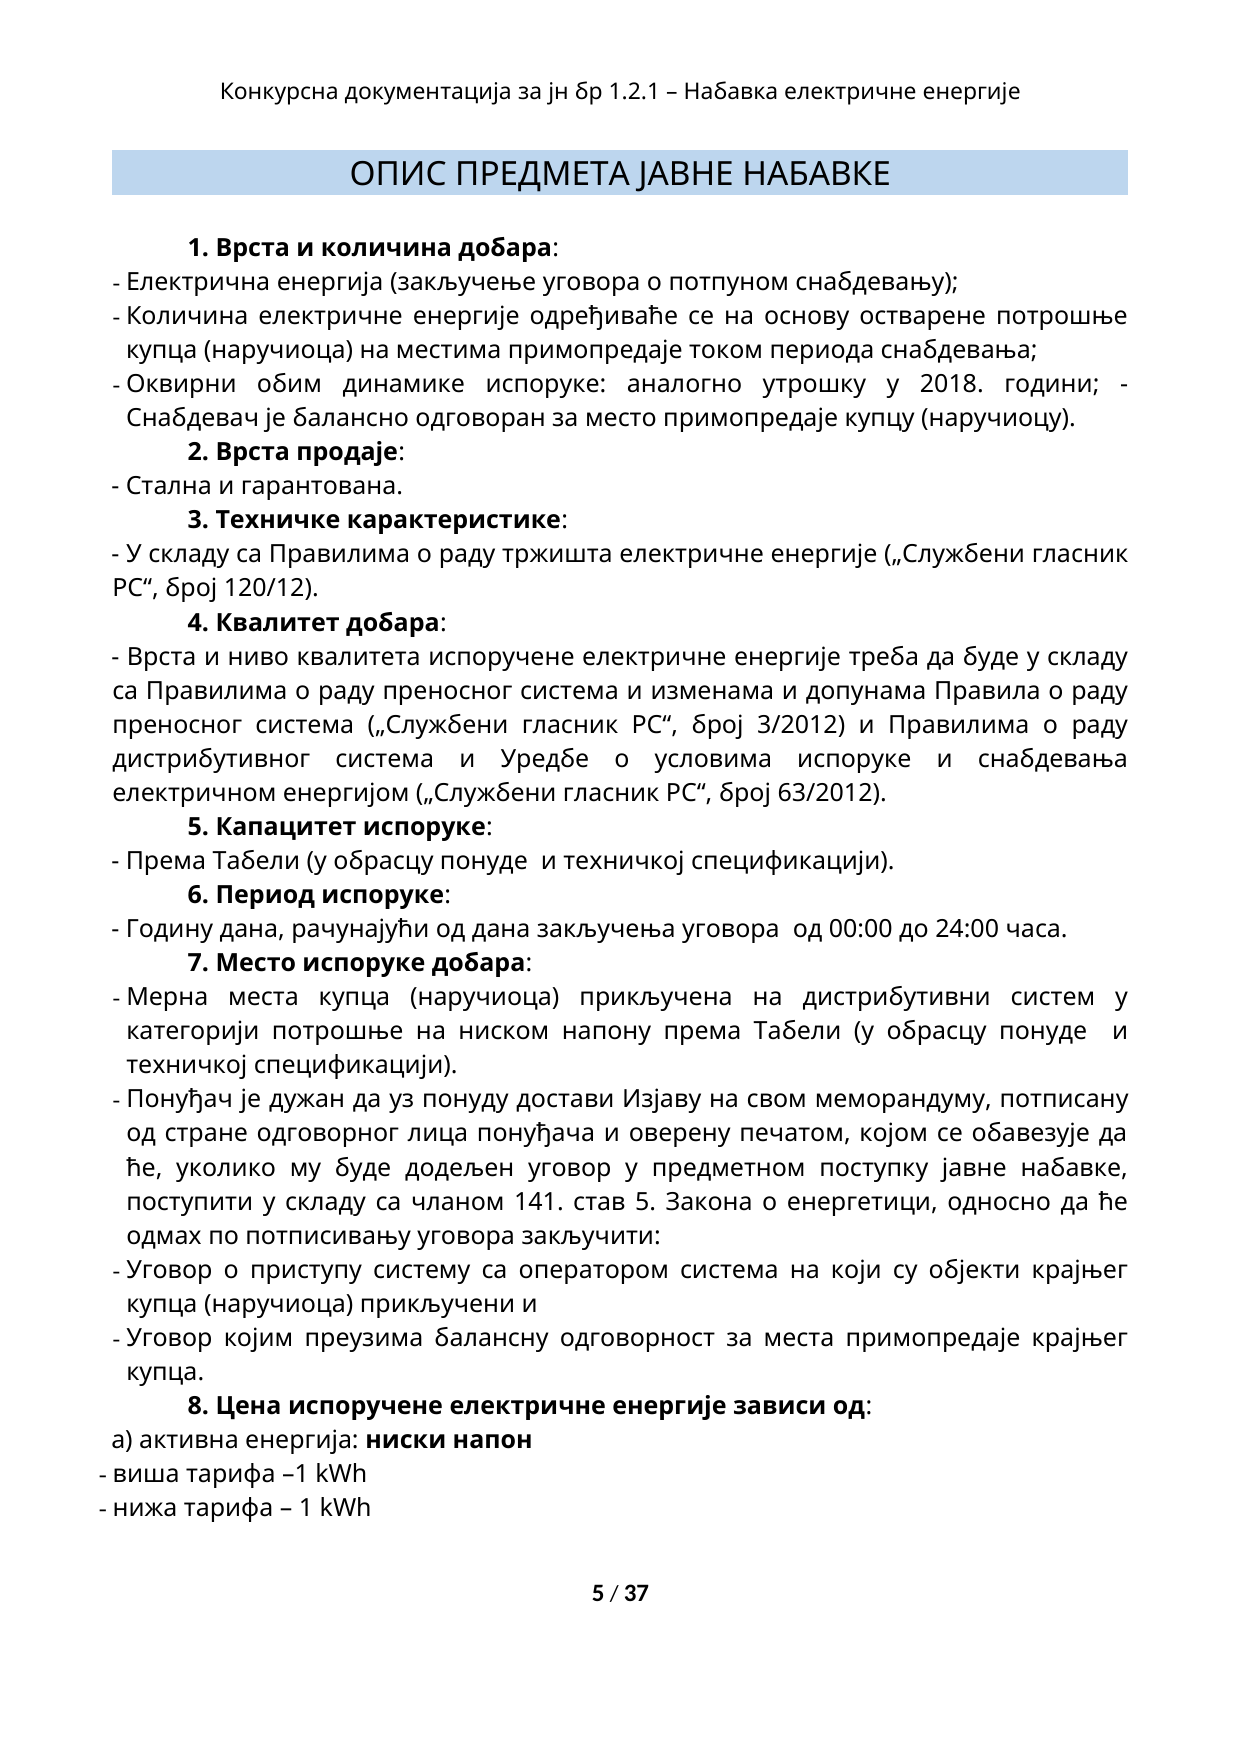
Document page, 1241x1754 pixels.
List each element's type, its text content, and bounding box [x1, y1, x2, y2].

text 3. Техничке карактеристике: [112, 502, 1129, 536]
list Оквирни обим динамике испоруке: аналогно утрошку у 2018. години; - Снабдевач је балансно одговоран за место примопредаје купцу (наручиоцу). [112, 366, 1129, 434]
text - Стална и гарантована. [111, 468, 1129, 502]
list нижа тарифа – 1 kWh [98, 1490, 634, 1524]
text - Годину дана, рачунајући од дана закључења уговора од 00:00 до 24:00 часа. [111, 911, 1129, 945]
list виша тарифа –1 kWh [98, 1456, 634, 1490]
list Електрична енергија (закључење уговора о потпуном снабдевању); [112, 263, 1129, 298]
text 8. Цена испоручене електричне енергије зависи од: [112, 1388, 1129, 1422]
list Уговор о приступу систему са оператором система на који су објекти крајњег купца (наручиоца) прикључени и [112, 1251, 1129, 1319]
text 5. Капацитет испоруке: [112, 808, 1129, 843]
text 4. Квалитет добара: [112, 604, 1129, 638]
text 7. Место испоруке добара: [112, 945, 1129, 979]
text a) активна енергија: ниски напон [111, 1422, 1129, 1456]
list Уговор којим преузима балансну одговорност за места примопредаје крајњег купца. [112, 1319, 1129, 1388]
list Мерна места купца (наручиоца) прикључена на дистрибутивни систем у категорији потрошње на ниском напону према Табели (у обрасцу понуде и техничкој спецификацији). [112, 979, 1129, 1081]
text ОПИС ПРЕДМЕТА ЈАВНЕ НАБАВКЕ [112, 150, 1128, 195]
list Количина електричне енергије одређиваће се на основу остварене потрошње купца (наручиоца) на местима примопредаје током периода снабдевања; [112, 298, 1129, 366]
text 1. Врста и количина добара: [112, 229, 1129, 263]
list Понуђач је дужан да уз понуду достави Изјаву на свом меморандуму, потписану од стране одговорног лица понуђача и оверену печатом, којом се обавезује да ће, уколико му буде додељен уговор у предметном поступку јавне набавке, поступити у складу са чланом 141. став 5. Закона о енергетици, односно да ће одмах по потписивању уговора закључити: [112, 1081, 1129, 1251]
text - Врста и ниво квалитета испоручене електричне енергије треба да буде у складу са Правилима о раду преносног система и изменама и допунама Правила о раду преносног система („Службени гласник РС“, број 3/2012) и Правилима о раду дистрибутивног система и Уредбе о условима испоруке и снабдевања електричном енергијом („Службени гласник РС“, број 63/2012). [111, 638, 1129, 808]
text - Према Табели (у обрасцу понуде и техничкој спецификацији). [111, 843, 1129, 877]
text 6. Период испоруке: [112, 877, 1129, 911]
text - У складу са Правилима о раду тржишта електричне енергије („Службени гласник РС“, број 120/12). [111, 536, 1129, 604]
text 2. Врста продаје: [112, 434, 1129, 468]
